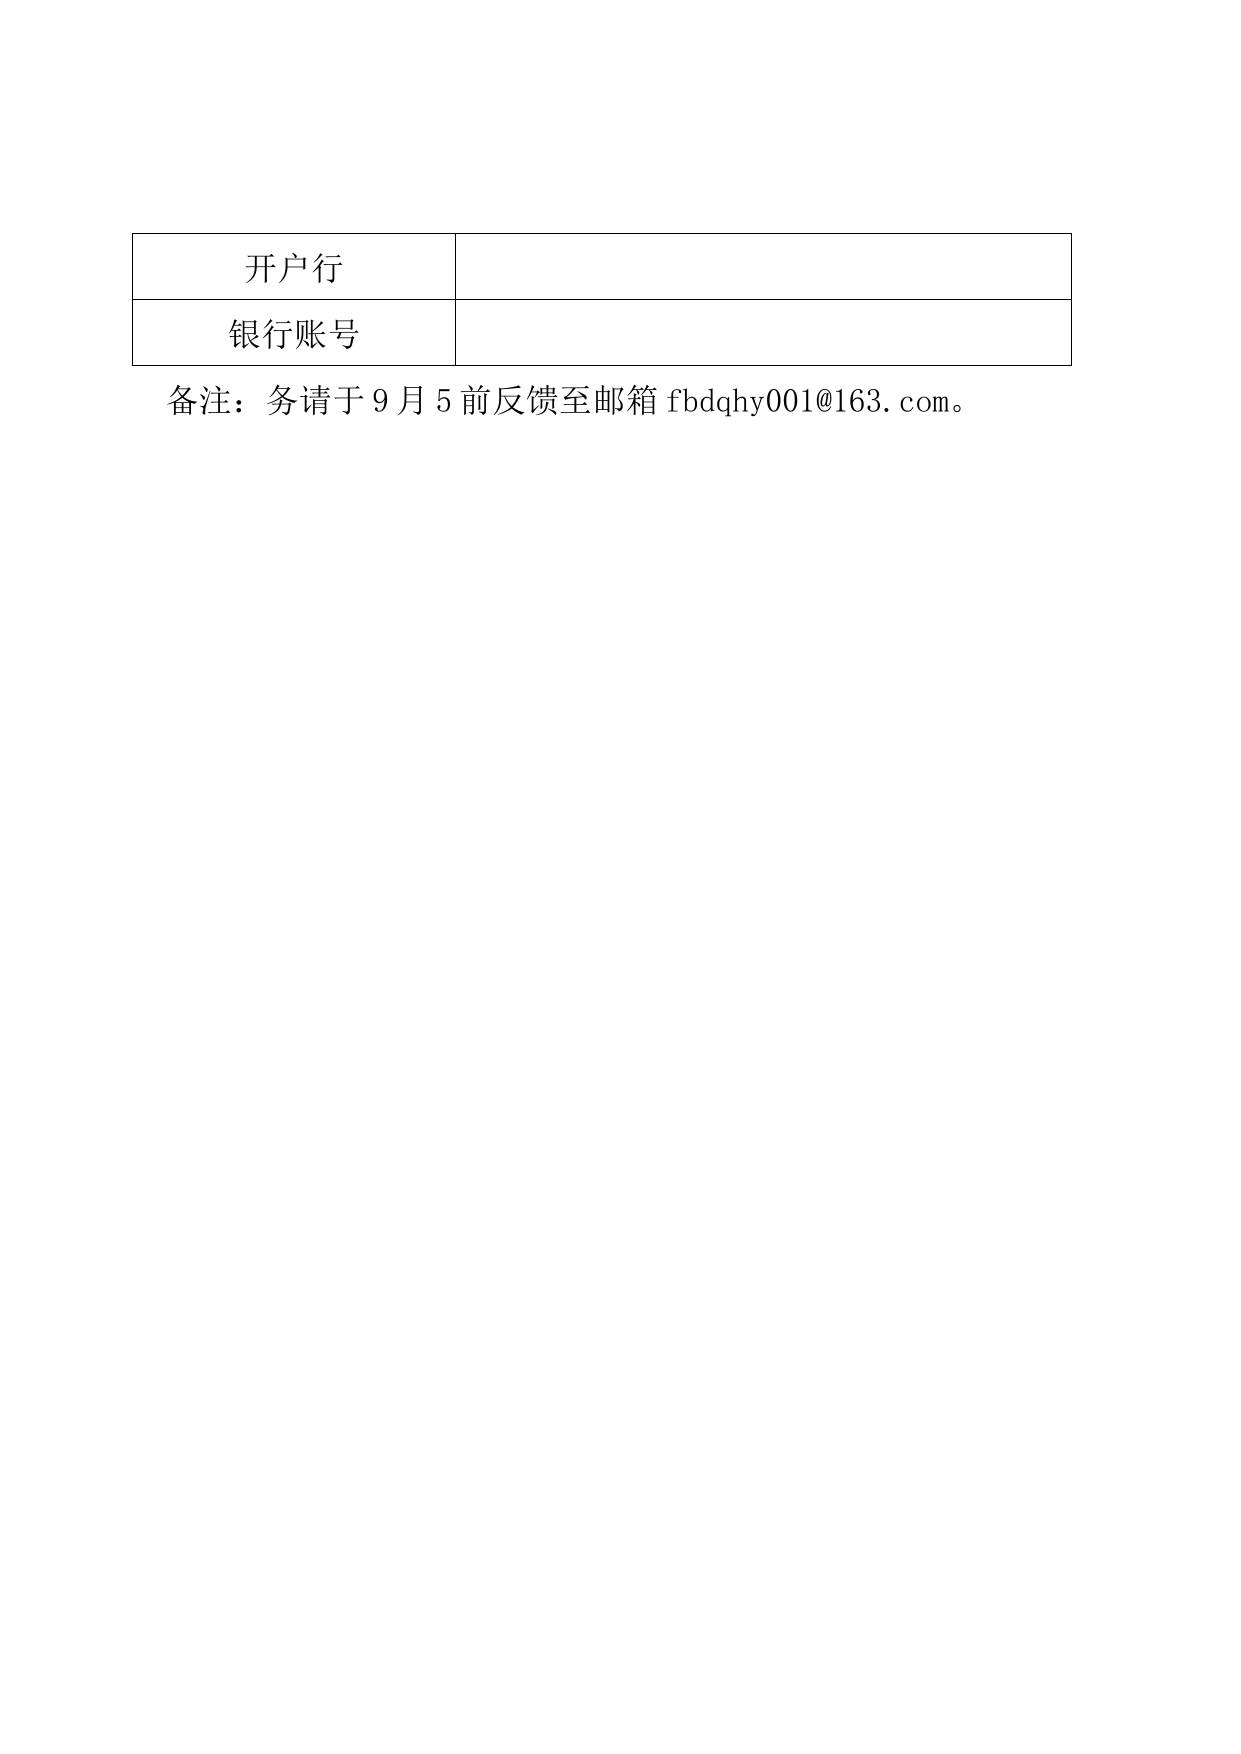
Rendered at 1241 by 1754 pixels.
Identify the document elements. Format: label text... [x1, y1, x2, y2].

table_cell 开户行 [133, 234, 455, 299]
text 备注：务请于9月5前反馈至邮箱fbdqhy001@163.com。 [165, 366, 1087, 431]
table_cell 银行账号 [133, 300, 455, 365]
table_cell [456, 234, 1071, 299]
table_cell [456, 300, 1071, 365]
